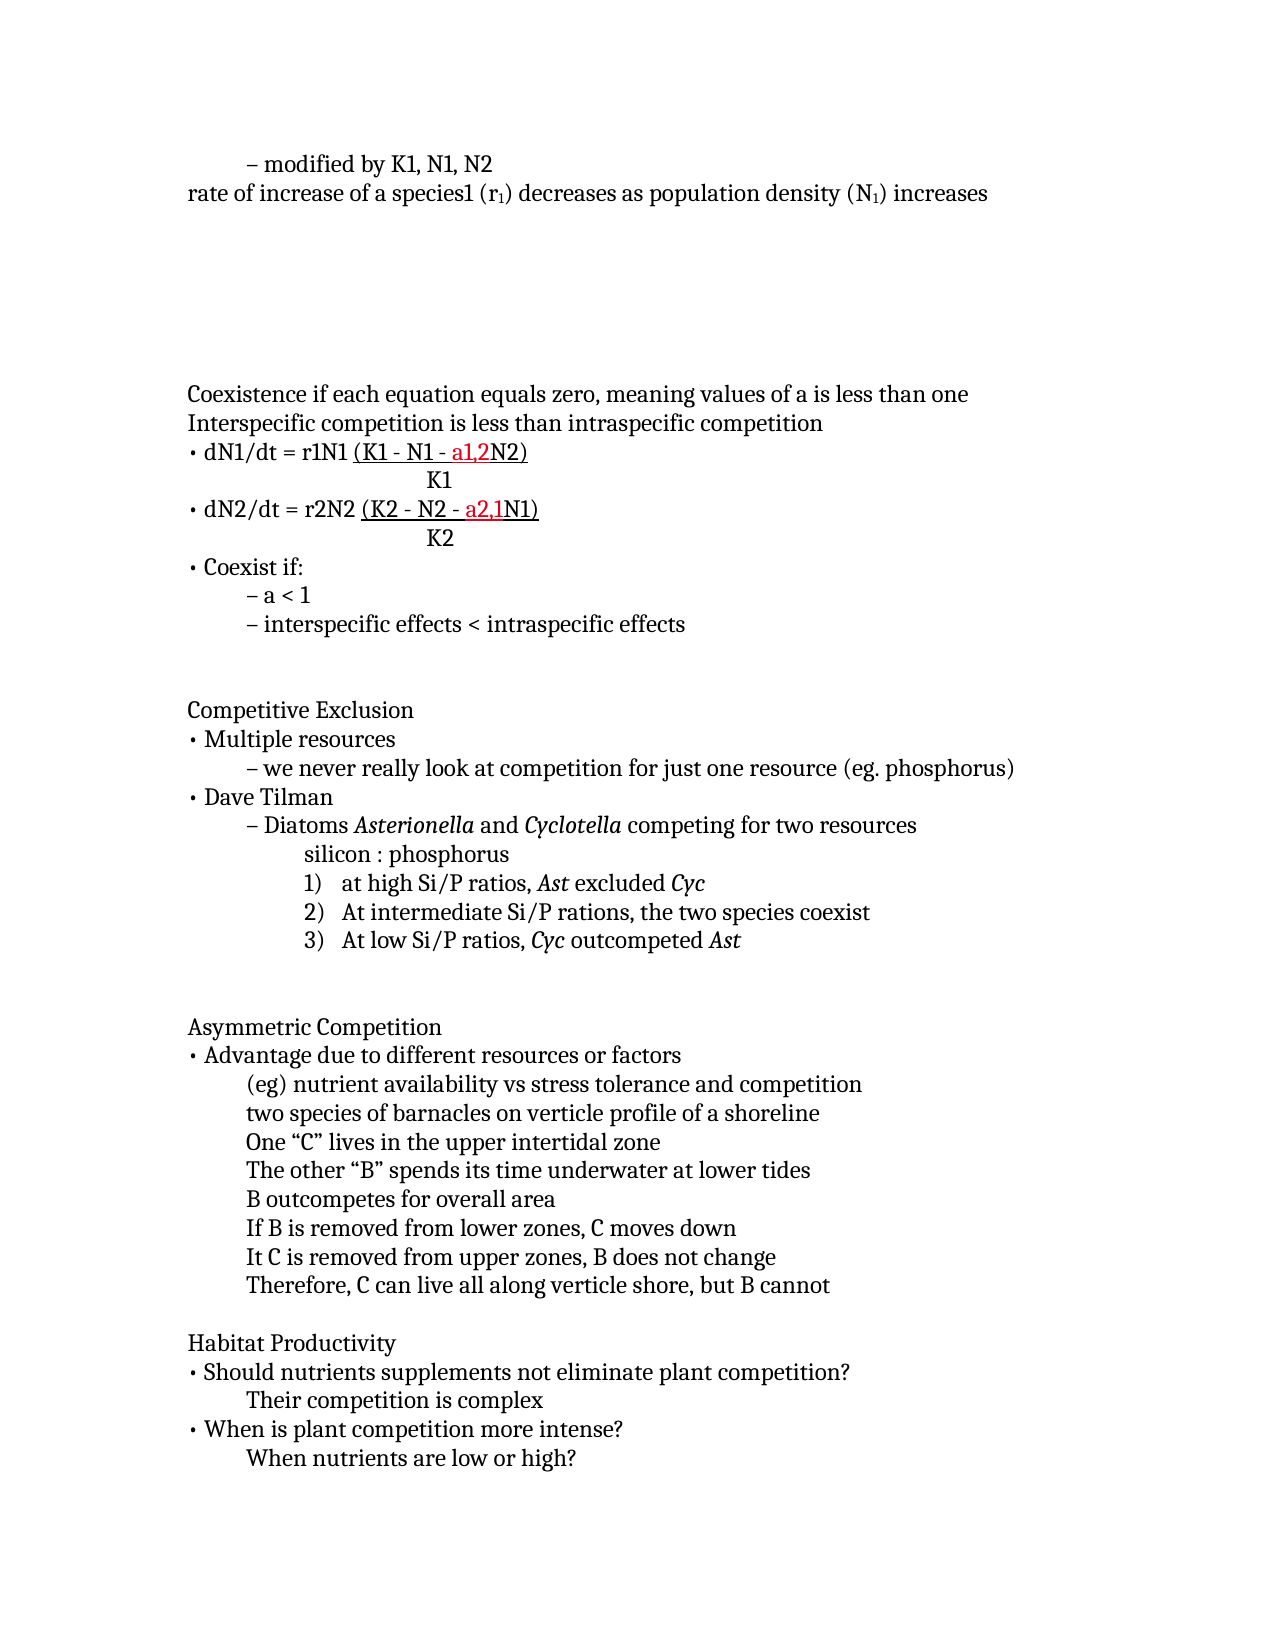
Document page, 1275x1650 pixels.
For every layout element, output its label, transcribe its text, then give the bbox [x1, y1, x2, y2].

text Asymmetric Competition [187, 1012, 1087, 1041]
list At low Si/P ratios, Cyc outcompeted Ast [304, 926, 1087, 955]
list at high Si/P ratios, Ast excluded Cyc [304, 869, 1087, 897]
text The other “B” spends its time underwater at lower tides [187, 1156, 1087, 1185]
text It C is removed from upper zones, B does not change [187, 1242, 1087, 1271]
text • dN2/dt = r2N2 (K2 - N2 - a2,1N1) [187, 495, 1087, 524]
text • Should nutrients supplements not eliminate plant competition? [187, 1357, 1087, 1386]
text B outcompetes for overall area [187, 1185, 1087, 1214]
text • Advantage due to different resources or factors [187, 1041, 1087, 1070]
text • Dave Tilman [187, 782, 1087, 811]
text silicon : phosphorus [187, 840, 1087, 869]
text – modified by K1, N1, N2 [187, 150, 1087, 179]
text – a < 1 [246, 581, 1087, 610]
text (eg) nutrient availability vs stress tolerance and competition [187, 1070, 1087, 1099]
list At intermediate Si/P rations, the two species coexist [304, 897, 1087, 926]
text Interspecific competition is less than intraspecific competition [187, 409, 1087, 437]
text Competitive Exclusion [187, 696, 1087, 725]
text Therefore, C can live all along verticle shore, but B cannot [187, 1271, 1087, 1300]
text K1 [187, 466, 1087, 495]
text rate of increase of a species1 (r1) decreases as population density (N1) increases [187, 179, 1087, 207]
text • dN1/dt = r1N1 (K1 - N1 - a1,2N2) [187, 437, 1087, 466]
text Their competition is complex [187, 1386, 1087, 1415]
text Coexistence if each equation equals zero, meaning values of a is less than one [187, 380, 1087, 409]
text – Diatoms Asterionella and Cyclotella competing for two resources [187, 811, 1087, 840]
text Habitat Productivity [187, 1329, 1087, 1357]
text two species of barnacles on verticle profile of a shoreline [187, 1099, 1087, 1127]
text • When is plant competition more intense? [187, 1415, 1087, 1444]
text K2 [187, 524, 1087, 552]
text • Coexist if: [187, 552, 1087, 581]
text One “C” lives in the upper intertidal zone [187, 1127, 1087, 1156]
text – we never really look at competition for just one resource (eg. phosphorus) [187, 754, 1087, 782]
text If B is removed from lower zones, C moves down [187, 1214, 1087, 1242]
text • Multiple resources [187, 725, 1087, 754]
text When nutrients are low or high? [187, 1444, 1087, 1472]
text – interspecific effects < intraspecific effects [246, 610, 1087, 639]
